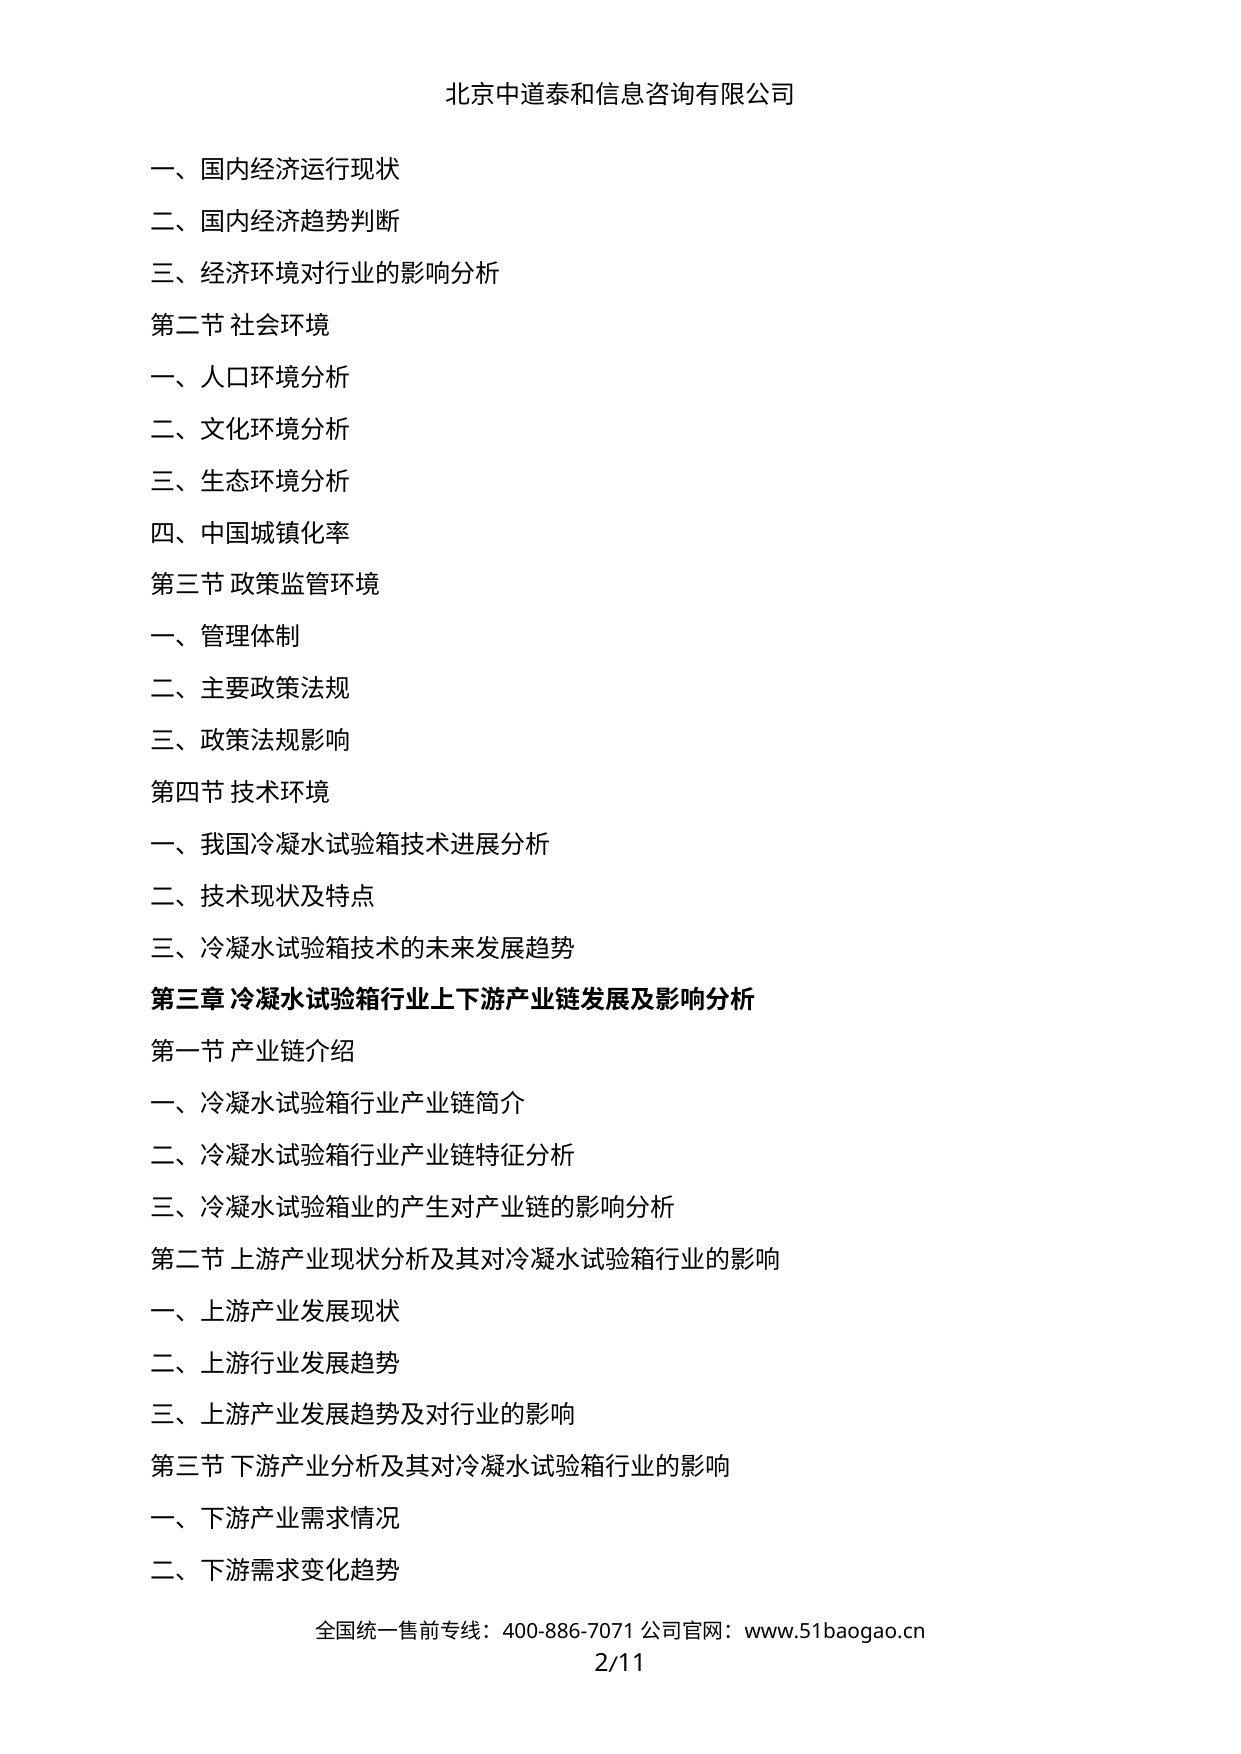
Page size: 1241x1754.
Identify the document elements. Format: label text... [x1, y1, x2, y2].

text 第四节 技术环境 [150, 772, 1090, 809]
text 四、中国城镇化率 [150, 513, 1090, 549]
text 一、我国冷凝水试验箱技术进展分析 [150, 824, 1090, 861]
text 一、冷凝水试验箱行业产业链简介 [150, 1084, 1090, 1120]
text 第二节 社会环境 [150, 306, 1090, 342]
text 第三章 冷凝水试验箱行业上下游产业链发展及影响分析 [150, 980, 1090, 1016]
text 二、冷凝水试验箱行业产业链特征分析 [150, 1136, 1090, 1172]
text 第二节 上游产业现状分析及其对冷凝水试验箱行业的影响 [150, 1239, 1090, 1276]
text 二、上游行业发展趋势 [150, 1343, 1090, 1379]
text 一、国内经济运行现状 [150, 150, 1090, 186]
text 三、政策法规影响 [150, 721, 1090, 757]
text 二、主要政策法规 [150, 669, 1090, 705]
text 二、下游需求变化趋势 [150, 1551, 1090, 1587]
text 三、上游产业发展趋势及对行业的影响 [150, 1395, 1090, 1431]
text 二、技术现状及特点 [150, 876, 1090, 912]
text 三、冷凝水试验箱技术的未来发展趋势 [150, 928, 1090, 964]
text 第三节 下游产业分析及其对冷凝水试验箱行业的影响 [150, 1447, 1090, 1483]
text 三、生态环境分析 [150, 461, 1090, 497]
text 第一节 产业链介绍 [150, 1032, 1090, 1068]
text 三、经济环境对行业的影响分析 [150, 254, 1090, 290]
text 三、冷凝水试验箱业的产生对产业链的影响分析 [150, 1187, 1090, 1224]
text 第三节 政策监管环境 [150, 565, 1090, 601]
text 一、下游产业需求情况 [150, 1499, 1090, 1535]
text 一、上游产业发展现状 [150, 1291, 1090, 1327]
text 二、文化环境分析 [150, 409, 1090, 446]
text 一、人口环境分析 [150, 357, 1090, 394]
text 一、管理体制 [150, 617, 1090, 653]
text 二、国内经济趋势判断 [150, 202, 1090, 238]
